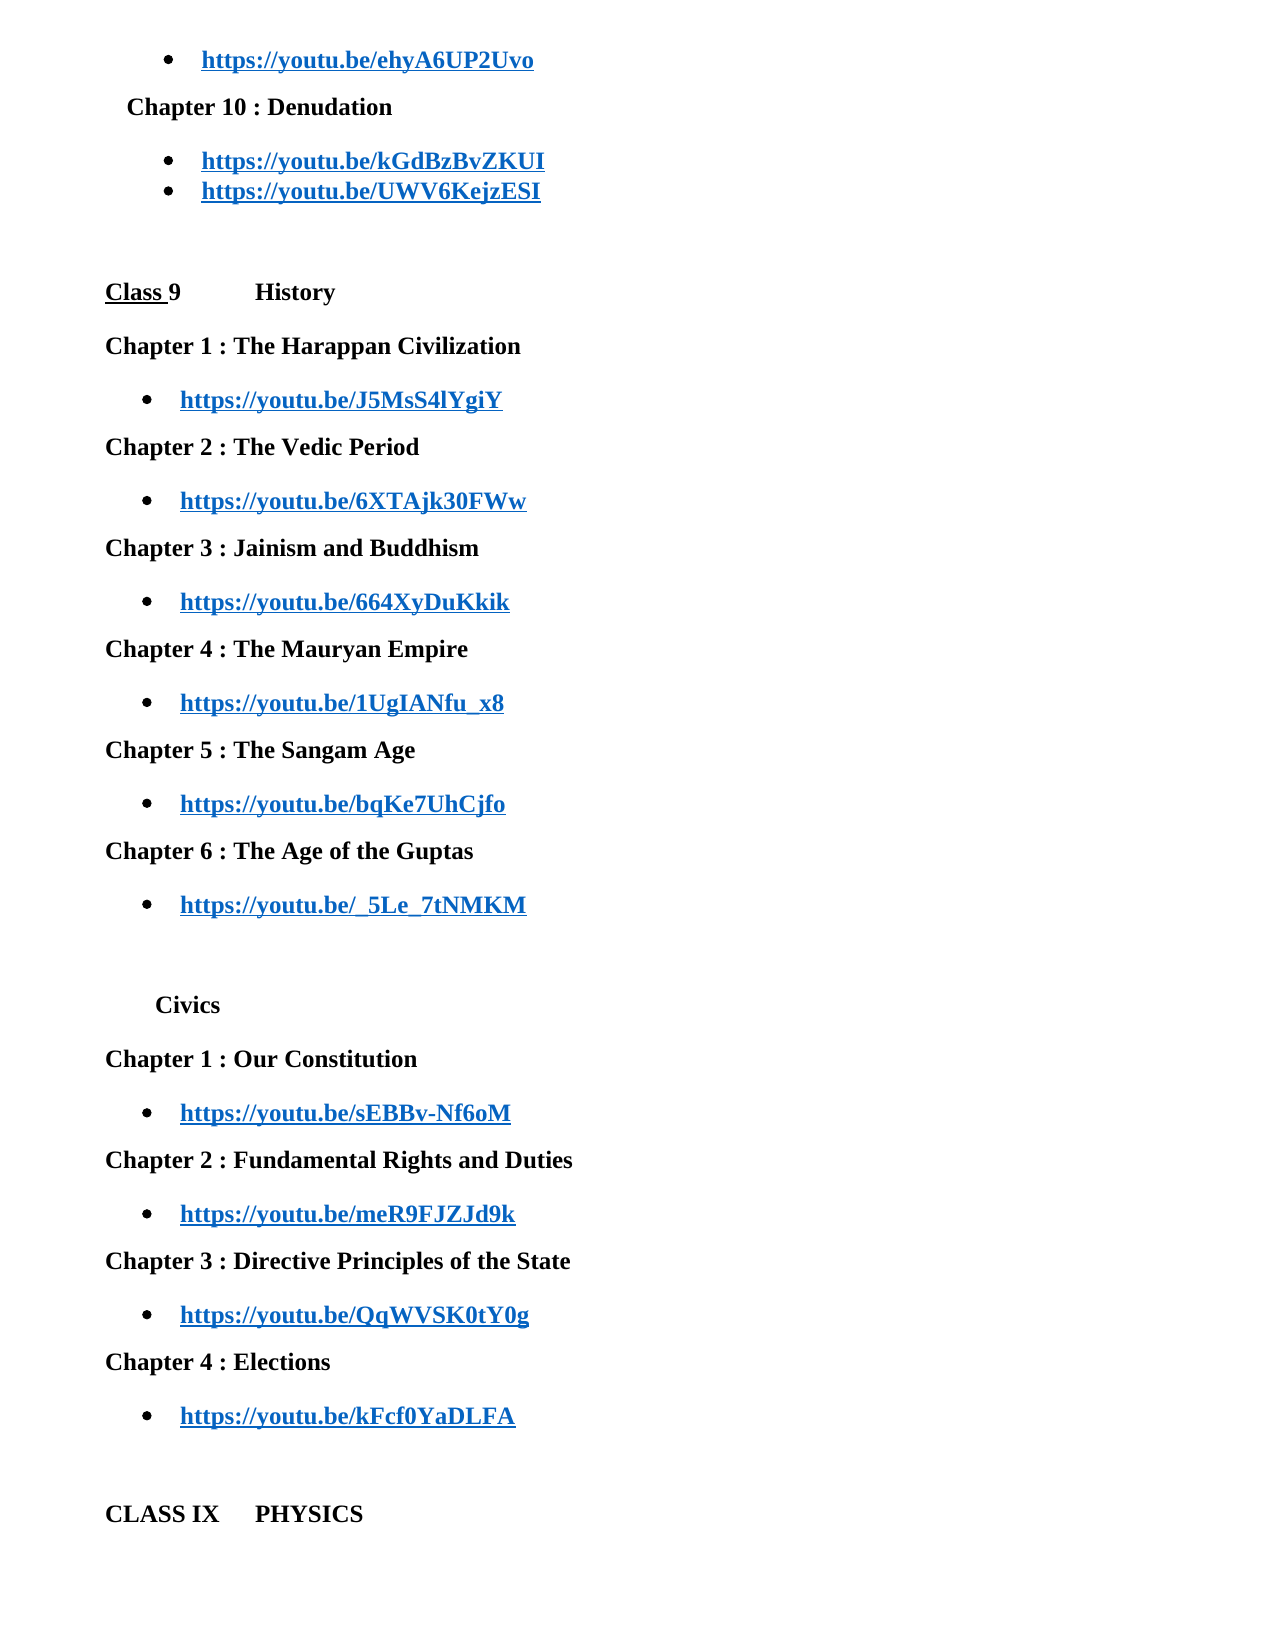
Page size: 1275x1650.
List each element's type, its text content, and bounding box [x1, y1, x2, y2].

list https://youtu.be/kGdBzBvZKUI [164, 146, 1170, 175]
list https://youtu.be/meR9FJZJd9k [142, 1199, 1170, 1228]
text Chapter 4 : Elections [105, 1347, 1170, 1376]
text CLASS IX PHYSICS [105, 1499, 1170, 1528]
list https://youtu.be/_5Le_7tNMKM [142, 890, 1170, 918]
list https://youtu.be/6XTAjk30FWw [142, 486, 1170, 515]
text Chapter 2 : The Vedic Period [105, 432, 1170, 461]
text Chapter 2 : Fundamental Rights and Duties [105, 1145, 1170, 1174]
list https://youtu.be/UWV6KejzESI [164, 176, 1170, 205]
list https://youtu.be/J5MsS4lYgiY [142, 385, 1170, 414]
list https://youtu.be/664XyDuKkik [142, 587, 1170, 616]
text Chapter 3 : Directive Principles of the State [105, 1246, 1170, 1275]
text Chapter 6 : The Age of the Guptas [105, 836, 1170, 864]
list https://youtu.be/sEBBv-Nf6oM [142, 1098, 1170, 1127]
text Chapter 1 : Our Constitution [105, 1044, 1170, 1073]
text Chapter 10 : Denudation [126, 92, 1170, 121]
list https://youtu.be/ehyA6UP2Uvo [164, 45, 1170, 74]
text Chapter 4 : The Mauryan Empire [105, 634, 1170, 663]
list https://youtu.be/kFcf0YaDLFA [142, 1401, 1170, 1430]
list https://youtu.be/QqWVSK0tY0g [142, 1300, 1170, 1329]
list https://youtu.be/bqKe7UhCjfo [142, 789, 1170, 817]
text Chapter 5 : The Sangam Age [105, 735, 1170, 764]
text Class 9 History [105, 277, 1170, 306]
text Civics [105, 991, 1170, 1019]
text Chapter 1 : The Harappan Civilization [105, 331, 1170, 360]
text Chapter 3 : Jainism and Buddhism [105, 533, 1170, 562]
list https://youtu.be/1UgIANfu_x8 [142, 688, 1170, 717]
